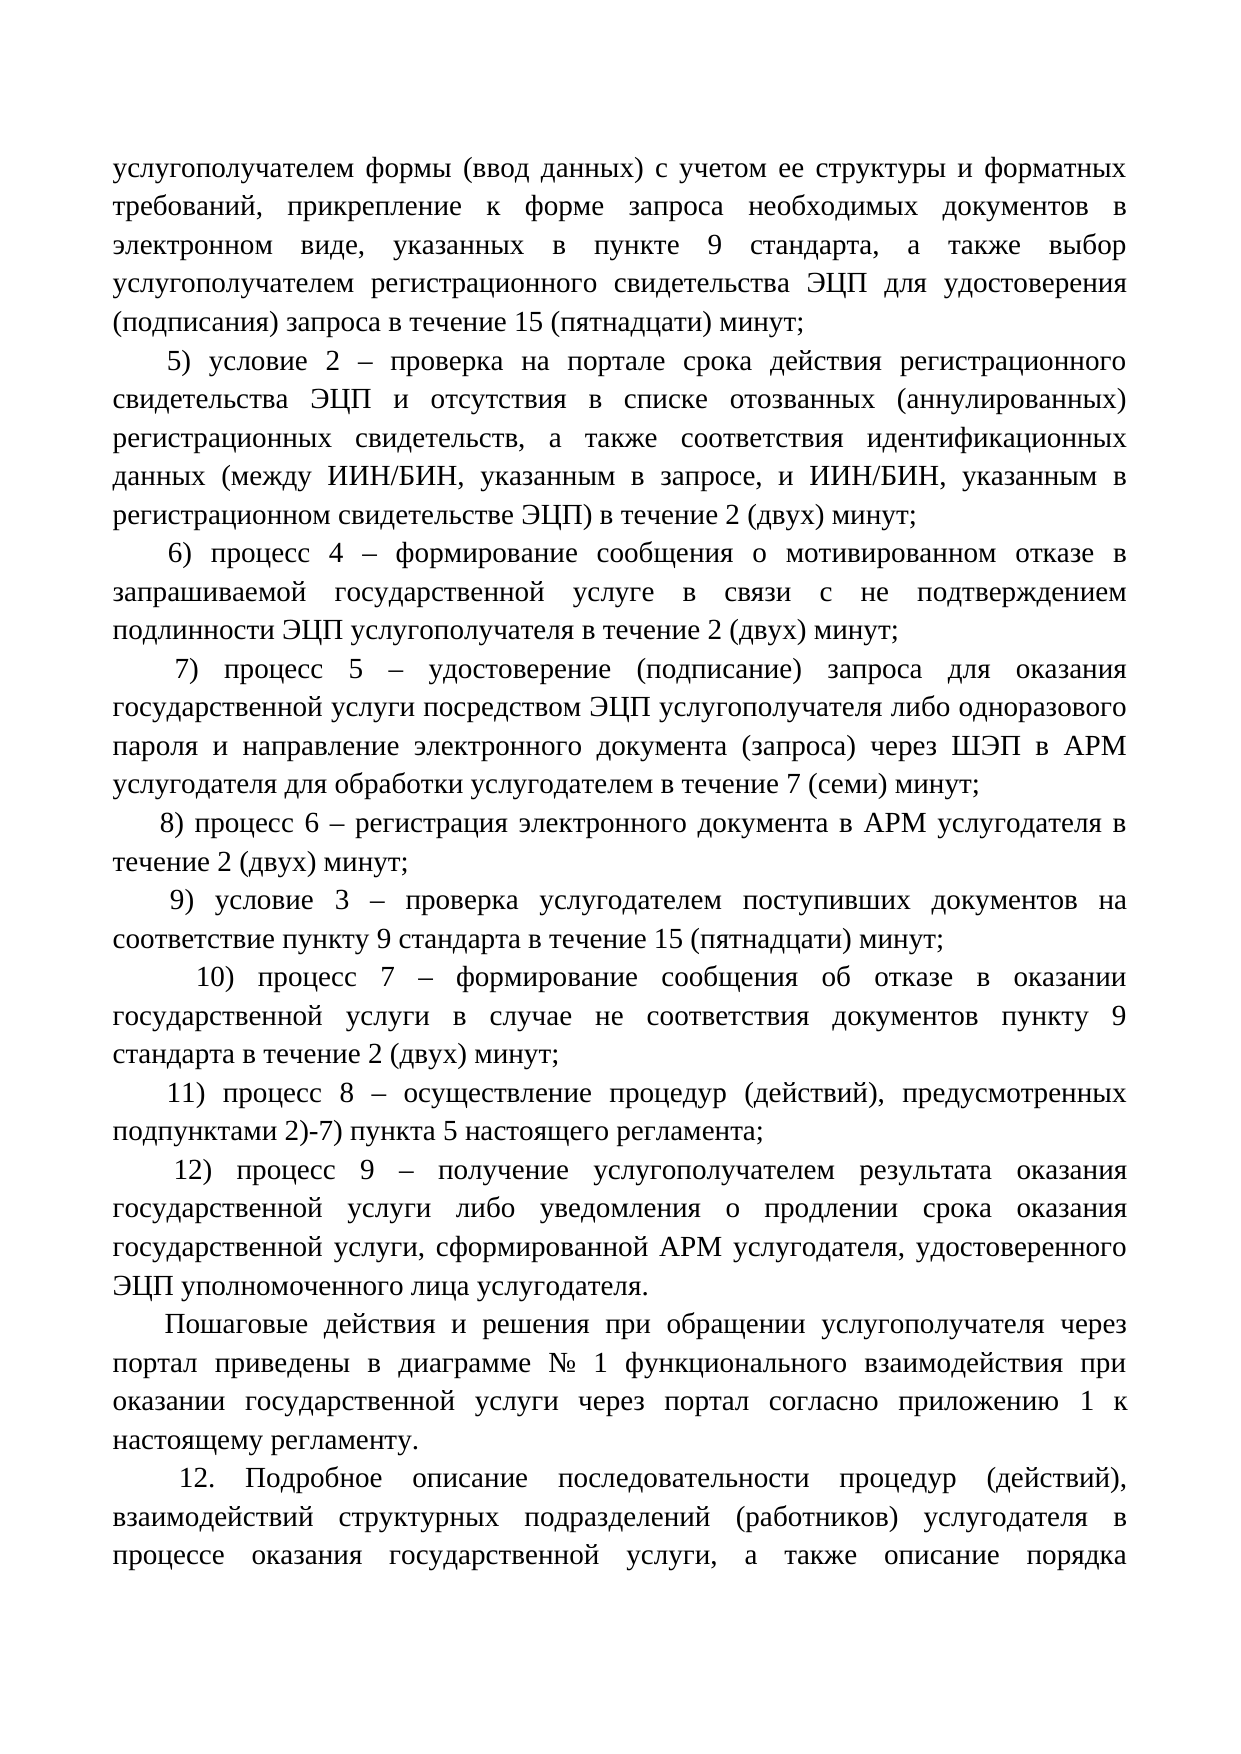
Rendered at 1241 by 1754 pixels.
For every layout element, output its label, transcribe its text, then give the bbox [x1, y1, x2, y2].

text 7) процесс 5 – удостоверение (подписание) запроса для оказания государственной услуги посредством ЭЦП услугополучателя либо одноразового пароля и направление электронного документа (запроса) через ШЭП в АРМ услугодателя для обработки услугодателем в течение 7 (семи) минут; [112, 651, 1128, 800]
text 8) процесс 6 – регистрация электронного документа в АРМ услугодателя в течение 2 (двух) минут; [112, 805, 1128, 877]
text 12) процесс 9 – получение услугополучателем результата оказания государственной услуги либо уведомления о продлении срока оказания государственной услуги, сформированной АРМ услугодателя, удостоверенного ЭЦП уполномоченного лица услугодателя. [112, 1152, 1128, 1301]
text 10) процесс 7 – формирование сообщения об отказе в оказании государственной услуги в случае не соответствия документов пункту 9 стандарта в течение 2 (двух) минут; [112, 959, 1128, 1070]
text 5) условие 2 – проверка на портале срока действия регистрационного свидетельства ЭЦП и отсутствия в списке отозванных (аннулированных) регистрационных свидетельств, а также соответствия идентификационных данных (между ИИН/БИН, указанным в запросе, и ИИН/БИН, указанным в регистрационном свидетельстве ЭЦП) в течение 2 (двух) минут; [112, 343, 1128, 530]
text Пошаговые действия и решения при обращении услугополучателя через портал приведены в диаграмме № 1 функционального взаимодействия при оказании государственной услуги через портал согласно приложению 1 к настоящему регламенту. [112, 1306, 1128, 1455]
text 6) процесс 4 – формирование сообщения о мотивированном отказе в запрашиваемой государственной услуге в связи с не подтверждением подлинности ЭЦП услугополучателя в течение 2 (двух) минут; [112, 535, 1128, 646]
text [112, 150, 1128, 338]
text 9) условие 3 – проверка услугодателем поступивших документов на соответствие пункту 9 стандарта в течение 15 (пятнадцати) минут; [112, 882, 1128, 954]
text 11) процесс 8 – осуществление процедур (действий), предусмотренных подпунктами 2)-7) пункта 5 настоящего регламента; [112, 1075, 1128, 1147]
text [112, 1460, 1128, 1571]
